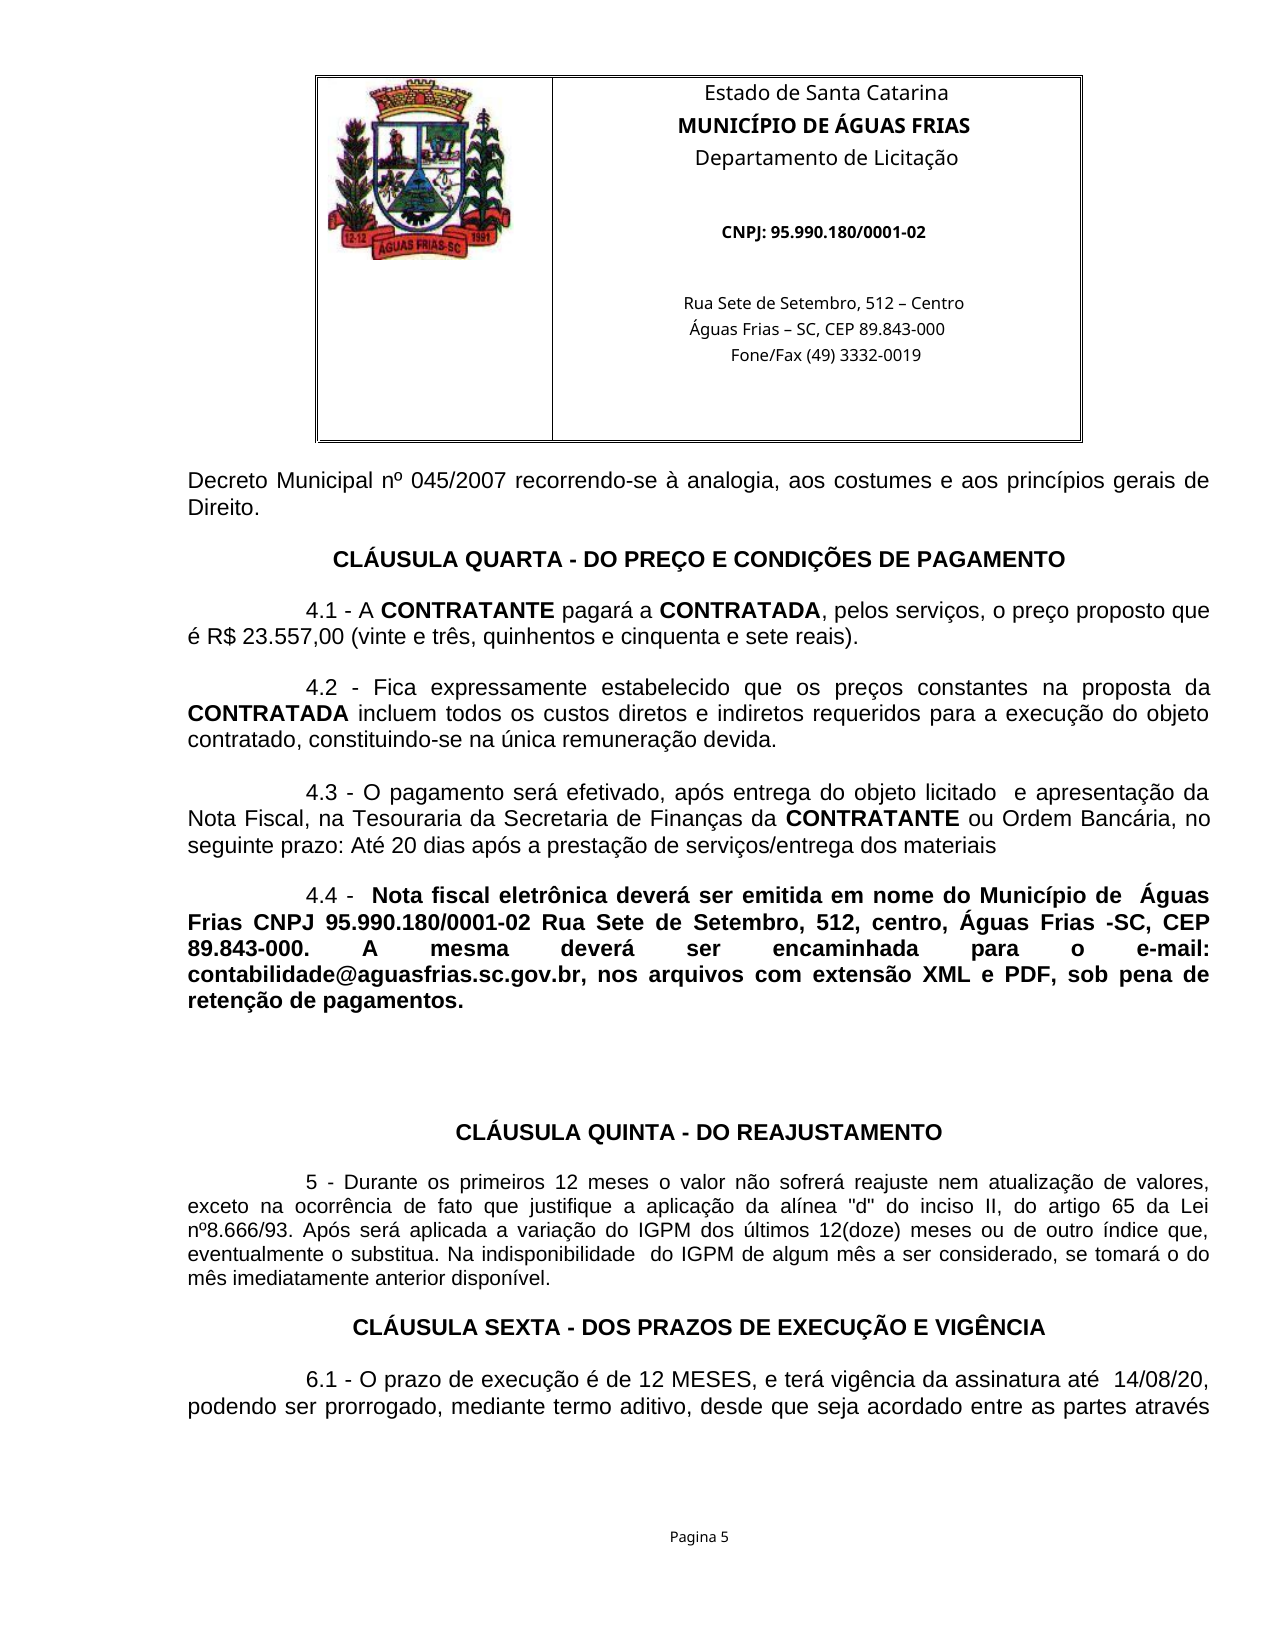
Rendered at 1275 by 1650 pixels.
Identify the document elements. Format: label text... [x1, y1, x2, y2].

text 4.3 - O pagamento será efetivado, após entrega do objeto licitado e apresentação da Nota Fiscal, na Tesouraria da Secretaria de Finanças da CONTRATANTE ou Ordem Bancária, no seguinte prazo: Até 20 dias após a prestação de serviços/entrega dos materiais [187, 779, 1211, 858]
text CLÁUSULA QUARTA - DO PREÇO E CONDIÇÕES DE PAGAMENTO [187, 546, 1211, 573]
text CLÁUSULA SEXTA - DOS PRAZOS DE EXECUÇÃO E VIGÊNCIA [187, 1313, 1211, 1340]
text CLÁUSULA QUINTA - DO REAJUSTAMENTO [187, 1119, 1211, 1146]
text 4.4 - Nota fiscal eletrônica deverá ser emitida em nome do Município de Águas Frias CNPJ 95.990.180/0001-02 Rua Sete de Setembro, 512, centro, Águas Frias -SC, CEP 89.843-000. A mesma deverá ser encaminhada para o e-mail: contabilidade@aguasfrias.sc.gov.br, nos arquivos com extensão XML e PDF, sob pena de retenção de pagamentos. [187, 882, 1211, 1014]
text 4.1 - A CONTRATANTE pagará a CONTRATADA, pelos serviços, o preço proposto que é R$ 23.557,00 (vinte e três, quinhentos e cinquenta e sete reais). [187, 597, 1211, 649]
picture [327, 78, 514, 260]
text 4.2 - Fica expressamente estabelecido que os preços constantes na proposta da CONTRATADA incluem todos os custos diretos e indiretos requeridos para a execução do objeto contratado, constituindo-se na única remuneração devida. [187, 673, 1211, 753]
text 5 - Durante os primeiros 12 meses o valor não sofrerá reajuste nem atualização de valores, exceto na ocorrência de fato que justifique a aplicação da alínea "d" do inciso II, do artigo 65 da Lei nº8.666/93. Após será aplicada a variação do IGPM dos últimos 12(doze) meses ou de outro índice que, eventualmente o substitua. Na indisponibilidade do IGPM de algum mês a ser considerado, se tomará o do mês imediatamente anterior disponível. [187, 1170, 1211, 1289]
